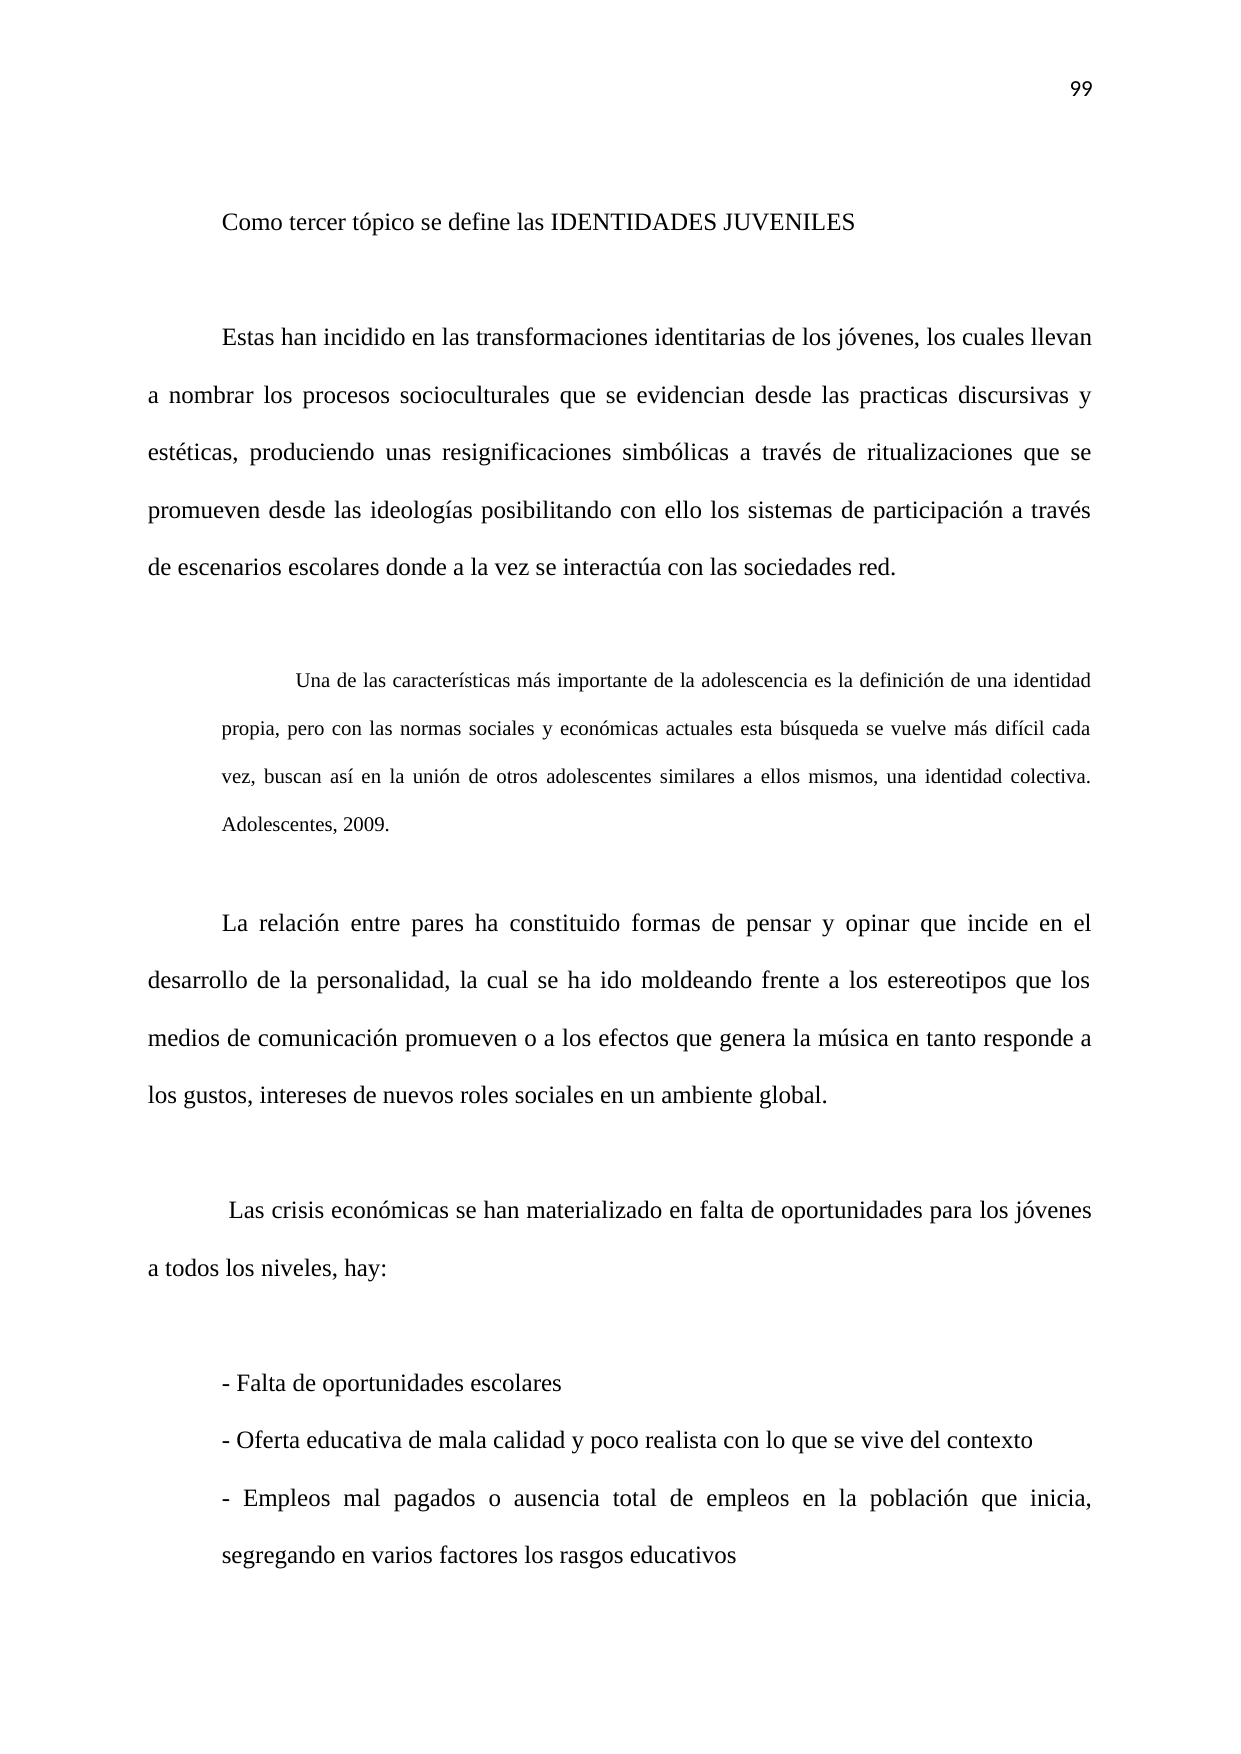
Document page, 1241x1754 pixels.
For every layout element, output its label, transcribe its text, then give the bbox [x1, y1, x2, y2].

text Las crisis económicas se han materializado en falta de oportunidades para los jóvenes a todos los niveles, hay: [148, 1196, 1092, 1282]
text Como tercer tópico se define las IDENTIDADES JUVENILES [148, 207, 1092, 236]
text - Oferta educativa de mala calidad y poco realista con lo que se vive del contexto [148, 1426, 1092, 1454]
text - Falta de oportunidades escolares [148, 1368, 1092, 1397]
text Una de las características más importante de la adolescencia es la definición de una identidad propia, pero con las normas sociales y económicas actuales esta búsqueda se vuelve más difícil cada vez, buscan así en la unión de otros adolescentes similares a ellos mismos, una identidad colectiva. Adolescentes, 2009. [221, 667, 1092, 836]
text Estas han incidido en las transformaciones identitarias de los jóvenes, los cuales llevan a nombrar los procesos socioculturales que se evidencian desde las practicas discursivas y estéticas, produciendo unas resignificaciones simbólicas a través de ritualizaciones que se promueven desde las ideologías posibilitando con ello los sistemas de participación a través de escenarios escolares donde a la vez se interactúa con las sociedades red. [148, 322, 1092, 581]
text - Empleos mal pagados o ausencia total de empleos en la población que inicia, segregando en varios factores los rasgos educativos [222, 1483, 1092, 1569]
text La relación entre pares ha constituido formas de pensar y opinar que incide en el desarrollo de la personalidad, la cual se ha ido moldeando frente a los estereotipos que los medios de comunicación promueven o a los efectos que genera la música en tanto responde a los gustos, intereses de nuevos roles sociales en un ambiente global. [148, 908, 1092, 1109]
